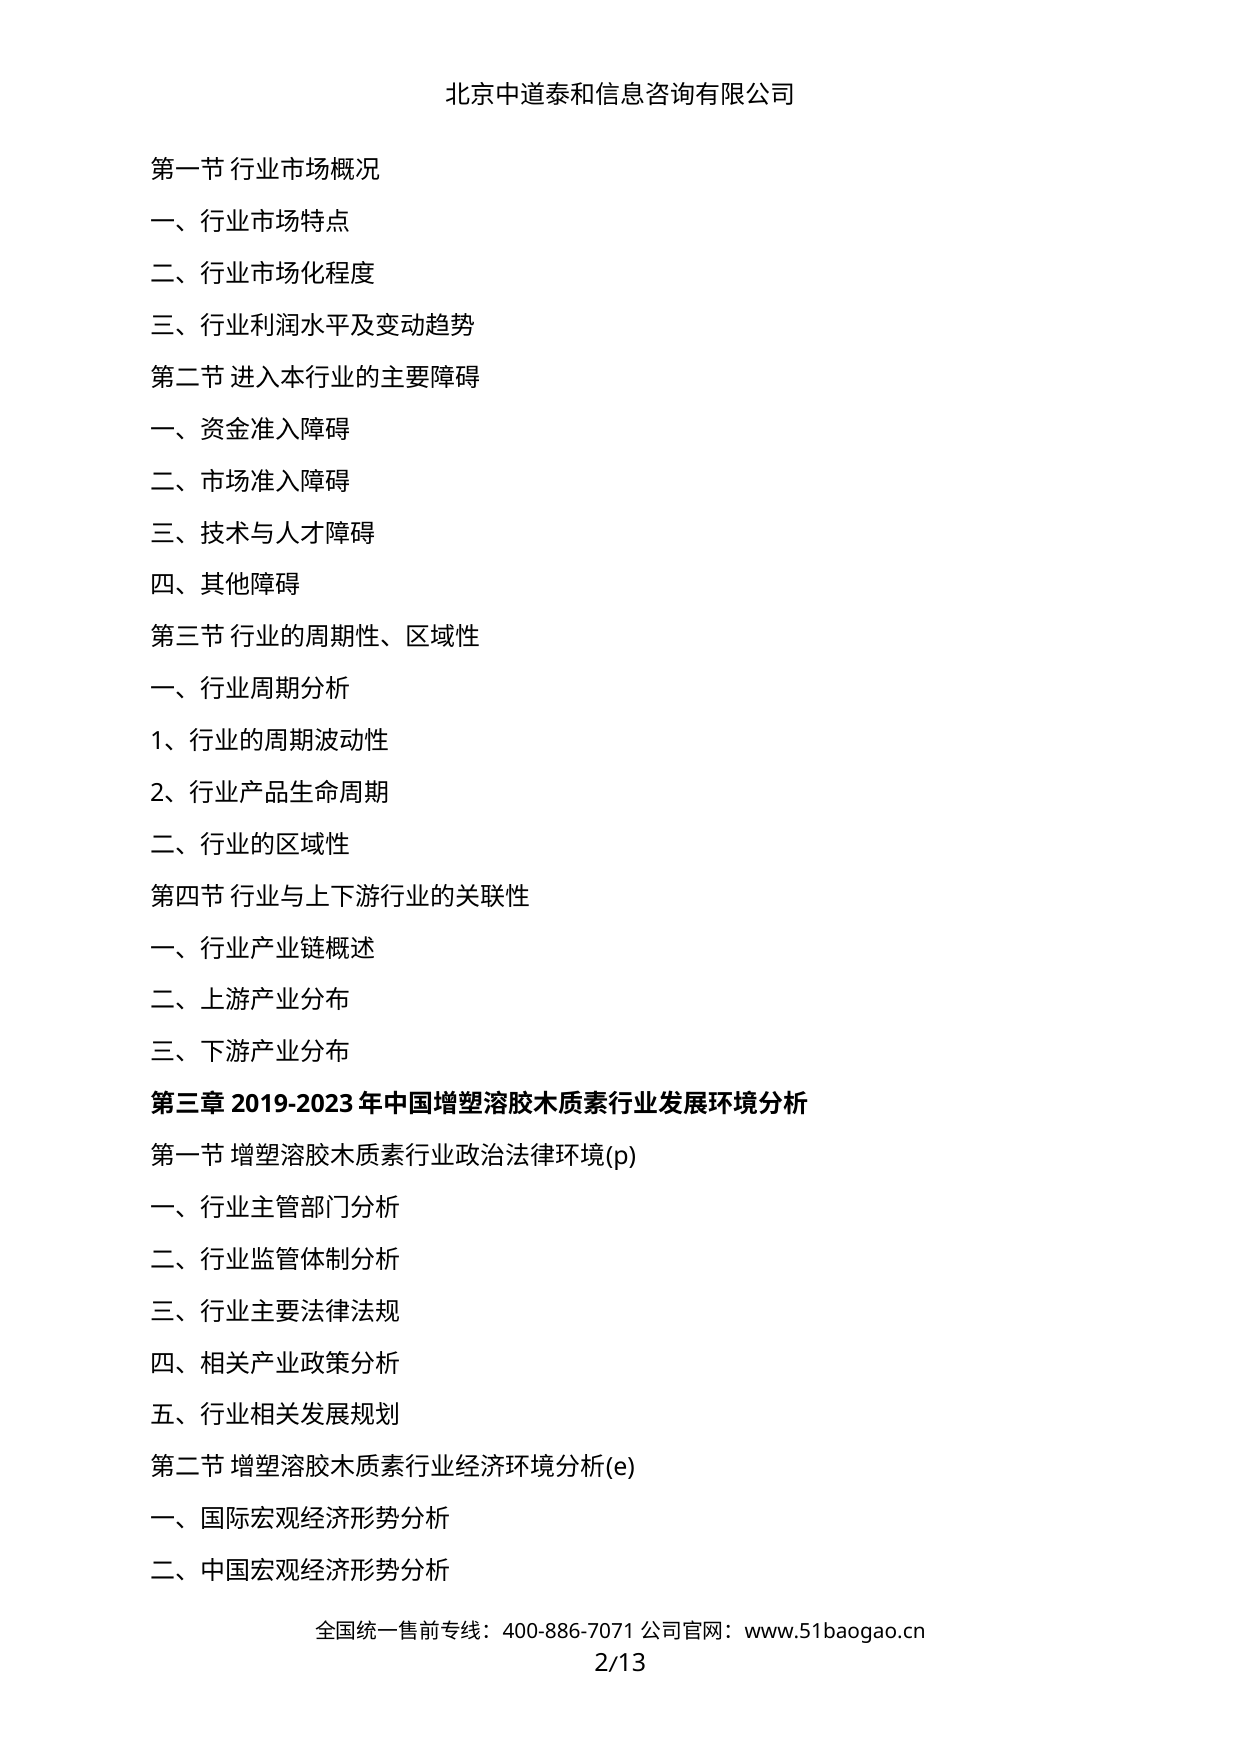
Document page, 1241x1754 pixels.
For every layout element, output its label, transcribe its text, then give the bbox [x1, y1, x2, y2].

text 二、上游产业分布 [150, 980, 1090, 1016]
text 一、国际宏观经济形势分析 [150, 1499, 1090, 1535]
text 第一节 行业市场概况 [150, 150, 1090, 186]
text 三、行业主要法律法规 [150, 1291, 1090, 1327]
text 二、行业的区域性 [150, 824, 1090, 861]
text 第二节 进入本行业的主要障碍 [150, 357, 1090, 394]
text 三、技术与人才障碍 [150, 513, 1090, 549]
text 第三节 行业的周期性、区域性 [150, 617, 1090, 653]
text 第四节 行业与上下游行业的关联性 [150, 876, 1090, 912]
text 二、行业监管体制分析 [150, 1239, 1090, 1276]
text 一、行业产业链概述 [150, 928, 1090, 964]
text 1、行业的周期波动性 [150, 721, 1090, 757]
text 第一节 增塑溶胶木质素行业政治法律环境(p) [150, 1136, 1090, 1172]
text 一、行业主管部门分析 [150, 1187, 1090, 1224]
text 四、相关产业政策分析 [150, 1343, 1090, 1379]
text 2、行业产品生命周期 [150, 772, 1090, 809]
text 二、市场准入障碍 [150, 461, 1090, 497]
text 一、行业市场特点 [150, 202, 1090, 238]
text 第二节 增塑溶胶木质素行业经济环境分析(e) [150, 1447, 1090, 1483]
text 第三章 2019-2023年中国增塑溶胶木质素行业发展环境分析 [150, 1084, 1090, 1120]
text 五、行业相关发展规划 [150, 1395, 1090, 1431]
text 一、资金准入障碍 [150, 409, 1090, 446]
text 二、中国宏观经济形势分析 [150, 1551, 1090, 1587]
text 三、下游产业分布 [150, 1032, 1090, 1068]
text 一、行业周期分析 [150, 669, 1090, 705]
text 三、行业利润水平及变动趋势 [150, 306, 1090, 342]
text 二、行业市场化程度 [150, 254, 1090, 290]
text 四、其他障碍 [150, 565, 1090, 601]
